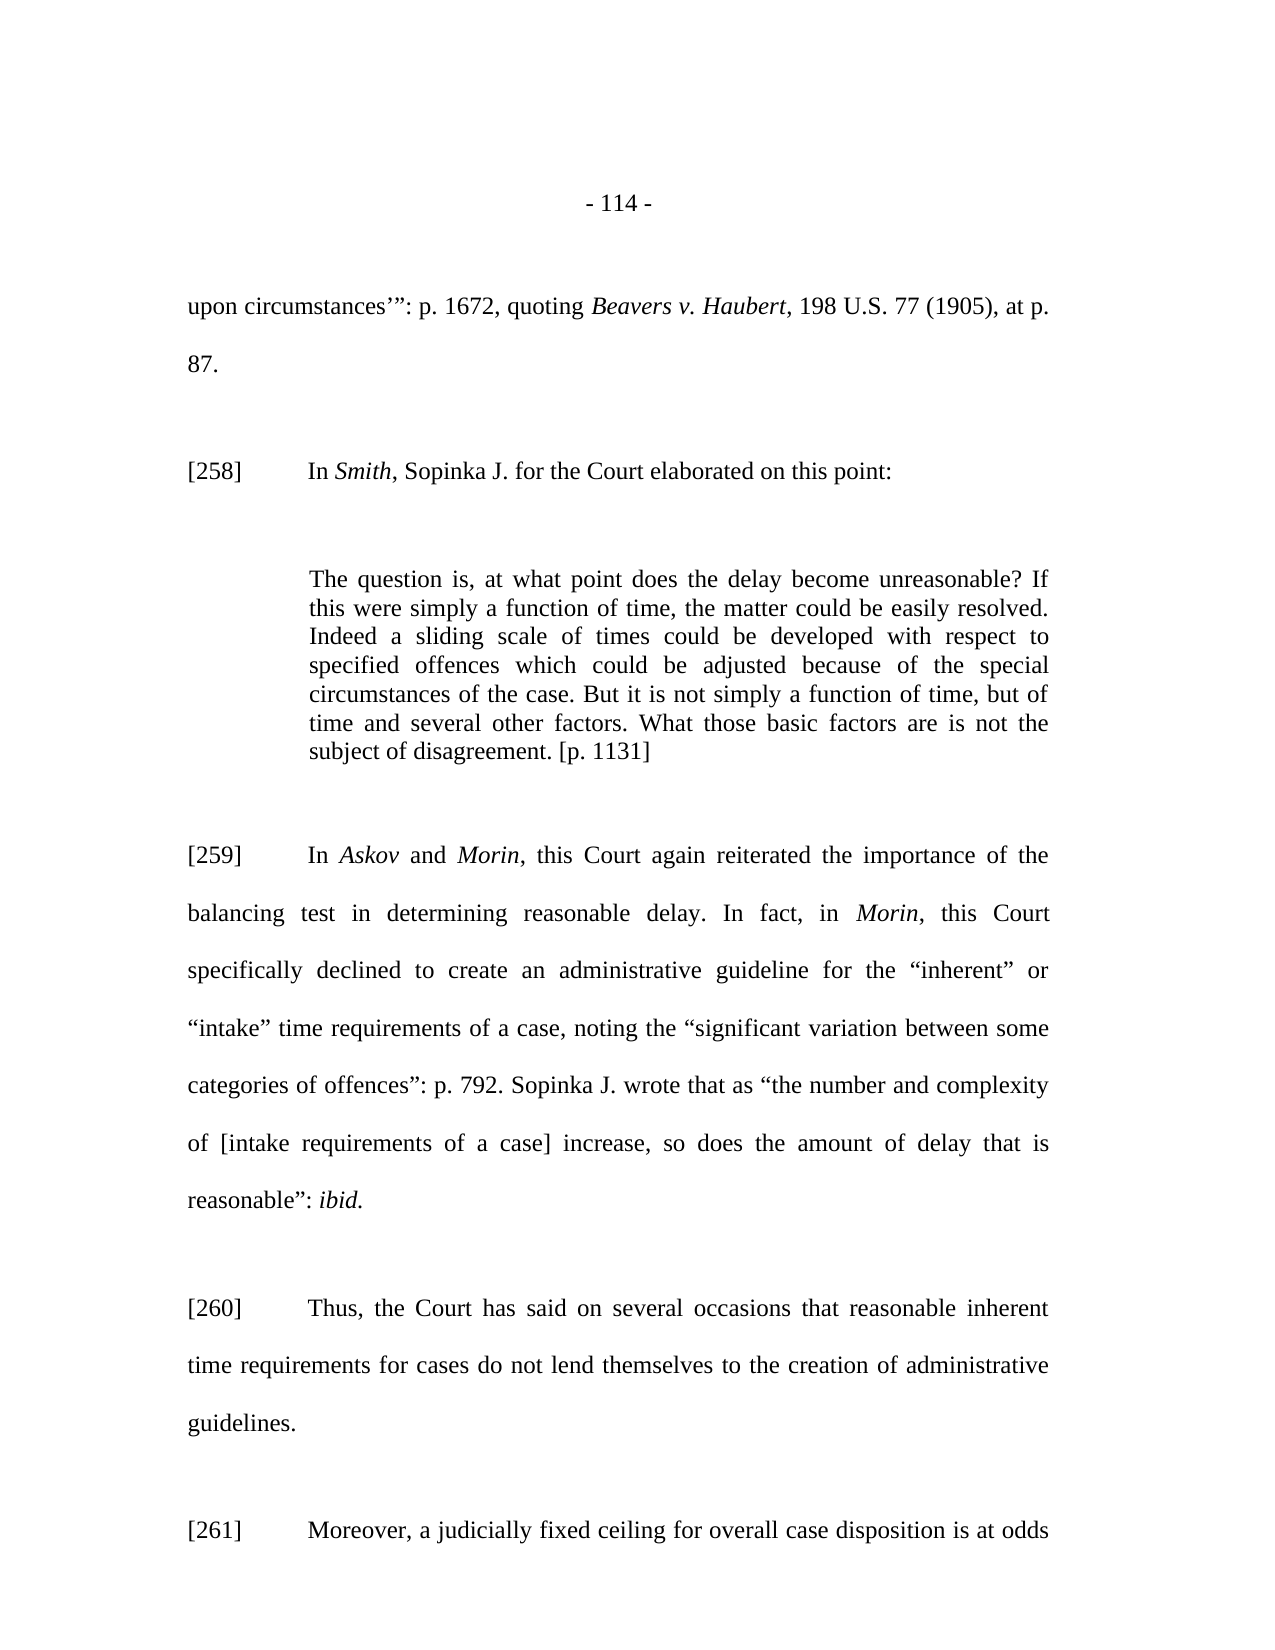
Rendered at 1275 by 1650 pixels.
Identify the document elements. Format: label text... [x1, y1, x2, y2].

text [187, 291, 1050, 378]
text In Askov and Morin, this Court again reiterated the importance of the balancing test in determining reasonable delay. In fact, in Morin, this Court specifically declined to create an administrative guideline for the “inherent” or “intake” time requirements of a case, noting the “significant variation between some categories of offences”: p. 792. Sopinka J. wrote that as “the number and complexity of [intake requirements of a case] increase, so does the amount of delay that is reasonable”: ibid. [187, 840, 1050, 1214]
text Thus, the Court has said on several occasions that reasonable inherent time requirements for cases do not lend themselves to the creation of administrative guidelines. [187, 1293, 1050, 1436]
text The question is, at what point does the delay become unreasonable? If this were simply a function of time, the matter could be easily resolved. Indeed a sliding scale of times could be developed with respect to specified offences which could be adjusted because of the special circumstances of the case. But it is not simply a function of time, but of time and several other factors. What those basic factors are is not the subject of disagreement. [p. 1131] [309, 564, 1050, 765]
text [187, 1515, 1050, 1544]
text In Smith, Sopinka J. for the Court elaborated on this point: [187, 456, 1050, 485]
